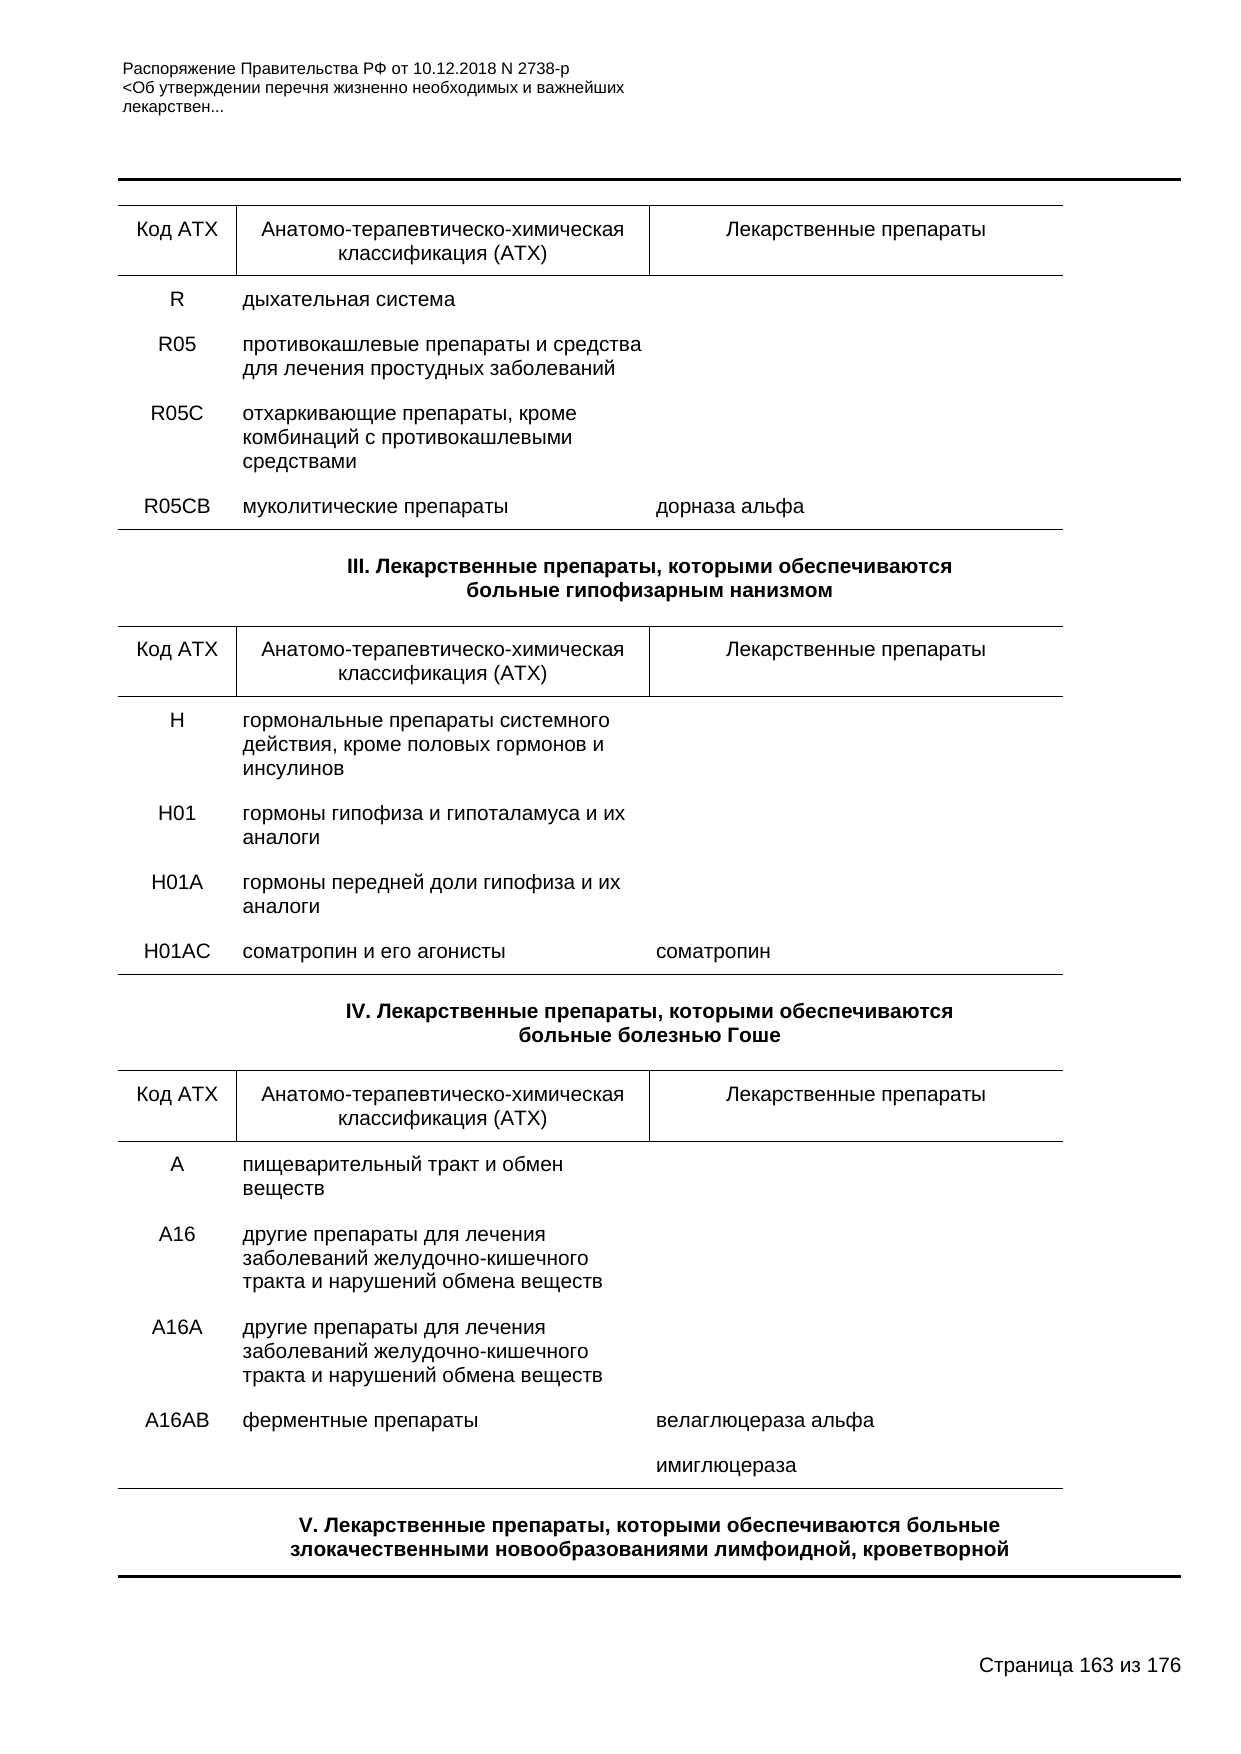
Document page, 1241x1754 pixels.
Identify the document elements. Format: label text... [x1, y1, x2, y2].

title V. Лекарственные препараты, которыми обеспечиваются больные [118, 1512, 1181, 1536]
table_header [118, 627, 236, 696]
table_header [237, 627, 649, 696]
title III. Лекарственные препараты, которыми обеспечиваются [118, 554, 1181, 578]
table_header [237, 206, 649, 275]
title больные болезнью Гоше [118, 1022, 1181, 1046]
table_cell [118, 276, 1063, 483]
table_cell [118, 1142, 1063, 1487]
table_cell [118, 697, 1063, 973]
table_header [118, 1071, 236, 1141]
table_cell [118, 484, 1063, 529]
title больные гипофизарным нанизмом [118, 578, 1181, 602]
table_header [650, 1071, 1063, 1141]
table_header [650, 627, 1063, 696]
title злокачественными новообразованиями лимфоидной, кроветворной [118, 1536, 1181, 1560]
title IV. Лекарственные препараты, которыми обеспечиваются [118, 998, 1181, 1022]
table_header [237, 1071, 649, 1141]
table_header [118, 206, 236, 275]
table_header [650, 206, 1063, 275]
